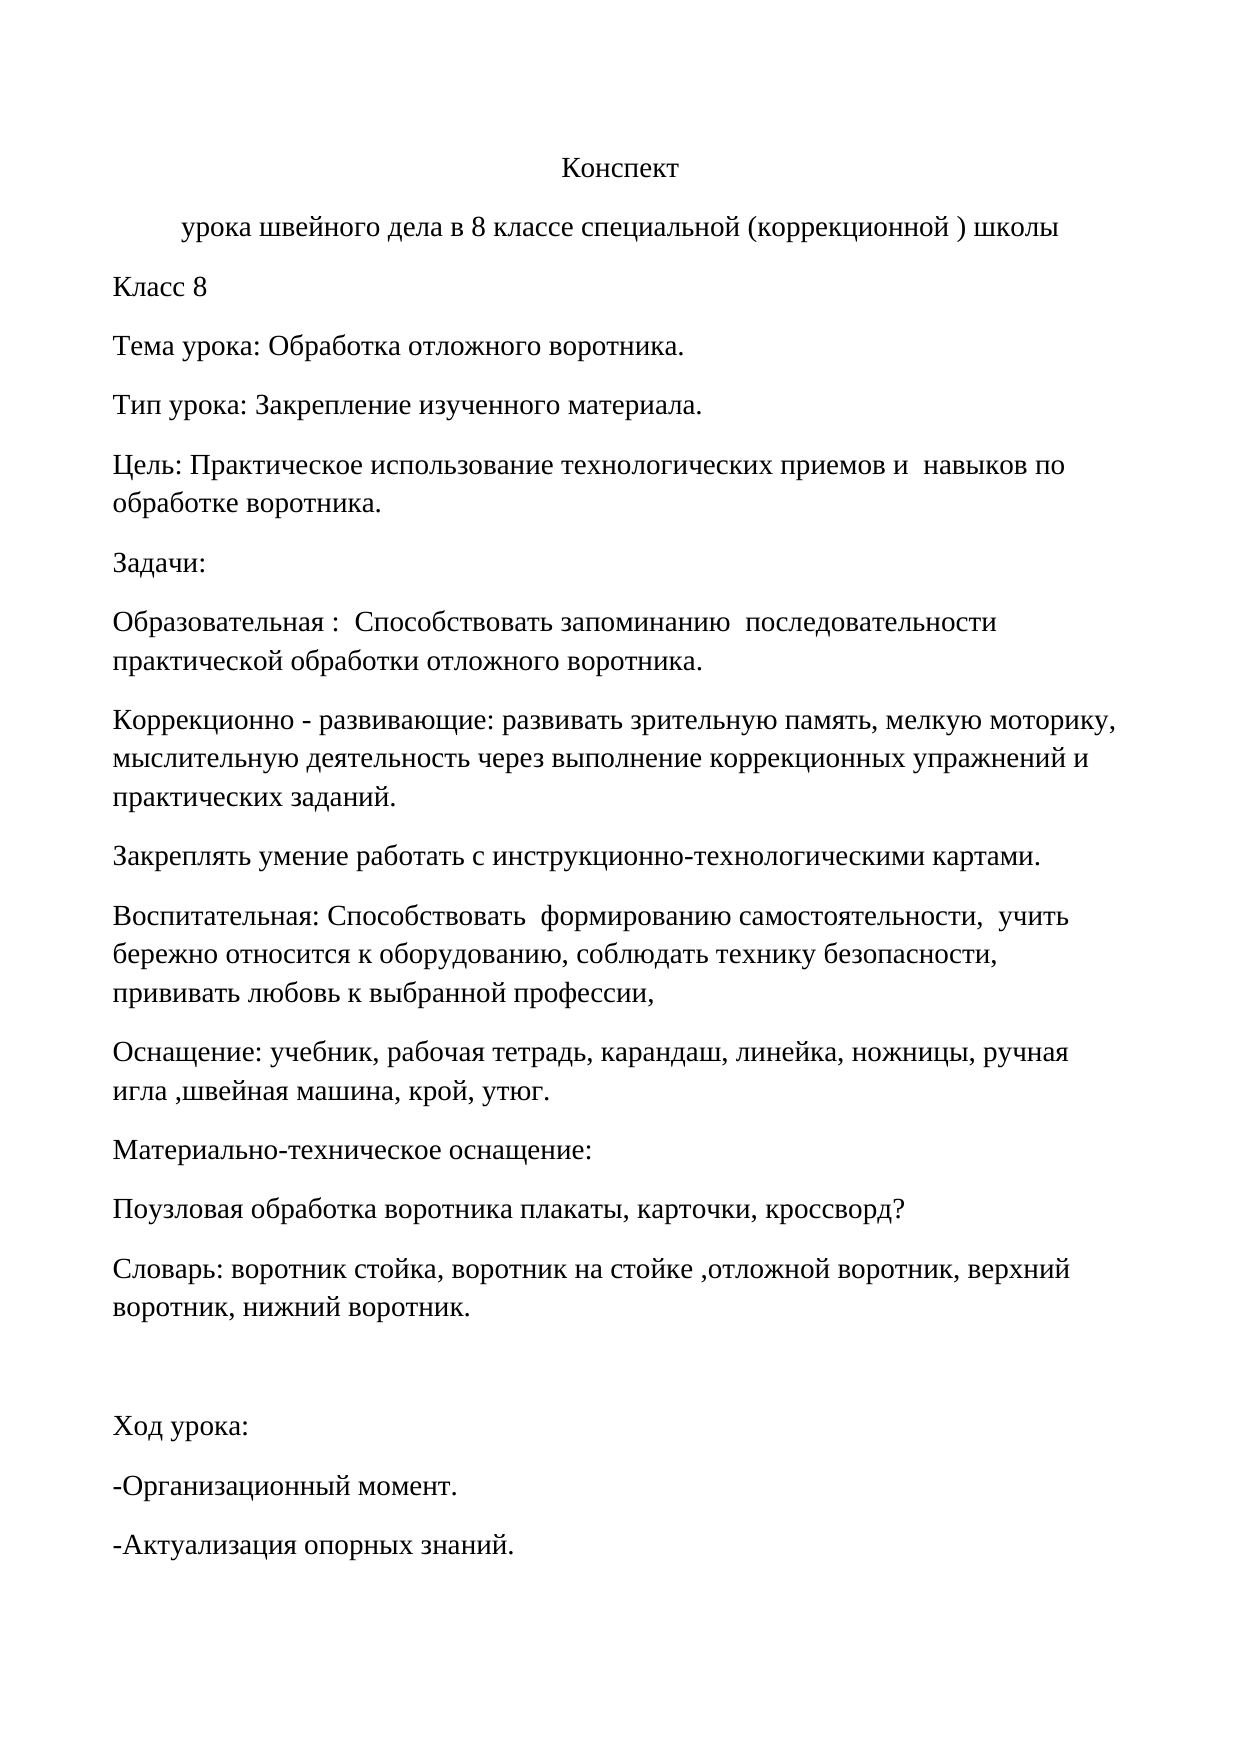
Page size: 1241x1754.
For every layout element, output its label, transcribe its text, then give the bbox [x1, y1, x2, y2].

text Материально-техническое оснащение: [112, 1132, 1128, 1166]
text Конспект [112, 150, 1128, 183]
text Класс 8 [112, 269, 1128, 302]
text Тема урока: Обработка отложного воротника. [112, 328, 1128, 362]
text Цель: Практическое использование технологических приемов и навыков по обработке воротника. [112, 447, 1128, 519]
text Задачи: [112, 545, 1128, 578]
text Оснащение: учебник, рабочая тетрадь, карандаш, линейка, ножницы, ручная игла ,швейная машина, крой, утюг. [112, 1034, 1128, 1106]
text Тип урока: Закрепление изученного материала. [112, 387, 1128, 421]
text Воспитательная: Способствовать формированию самостоятельности, учить бережно относится к оборудованию, соблюдать технику безопасности, прививать любовь к выбранной профессии, [112, 898, 1128, 1008]
text Ход урока: [112, 1408, 1128, 1442]
text -Организационный момент. [112, 1468, 1128, 1501]
text -Актуализация опорных знаний. [112, 1527, 1128, 1561]
text Коррекционно - развивающие: развивать зрительную память, мелкую моторику, мыслительную деятельность через выполнение коррекционных упражнений и практических заданий. [112, 702, 1128, 813]
text урока швейного дела в 8 классе специальной (коррекционной ) школы [112, 209, 1128, 243]
text Словарь: воротник стойка, воротник на стойке ,отложной воротник, верхний воротник, нижний воротник. [112, 1251, 1128, 1323]
text Образовательная : Способствовать запоминанию последовательности практической обработки отложного воротника. [112, 604, 1128, 676]
text Закреплять умение работать с инструкционно-технологическими картами. [112, 838, 1128, 872]
text Поузловая обработка воротника плакаты, карточки, кроссворд? [112, 1192, 1128, 1225]
